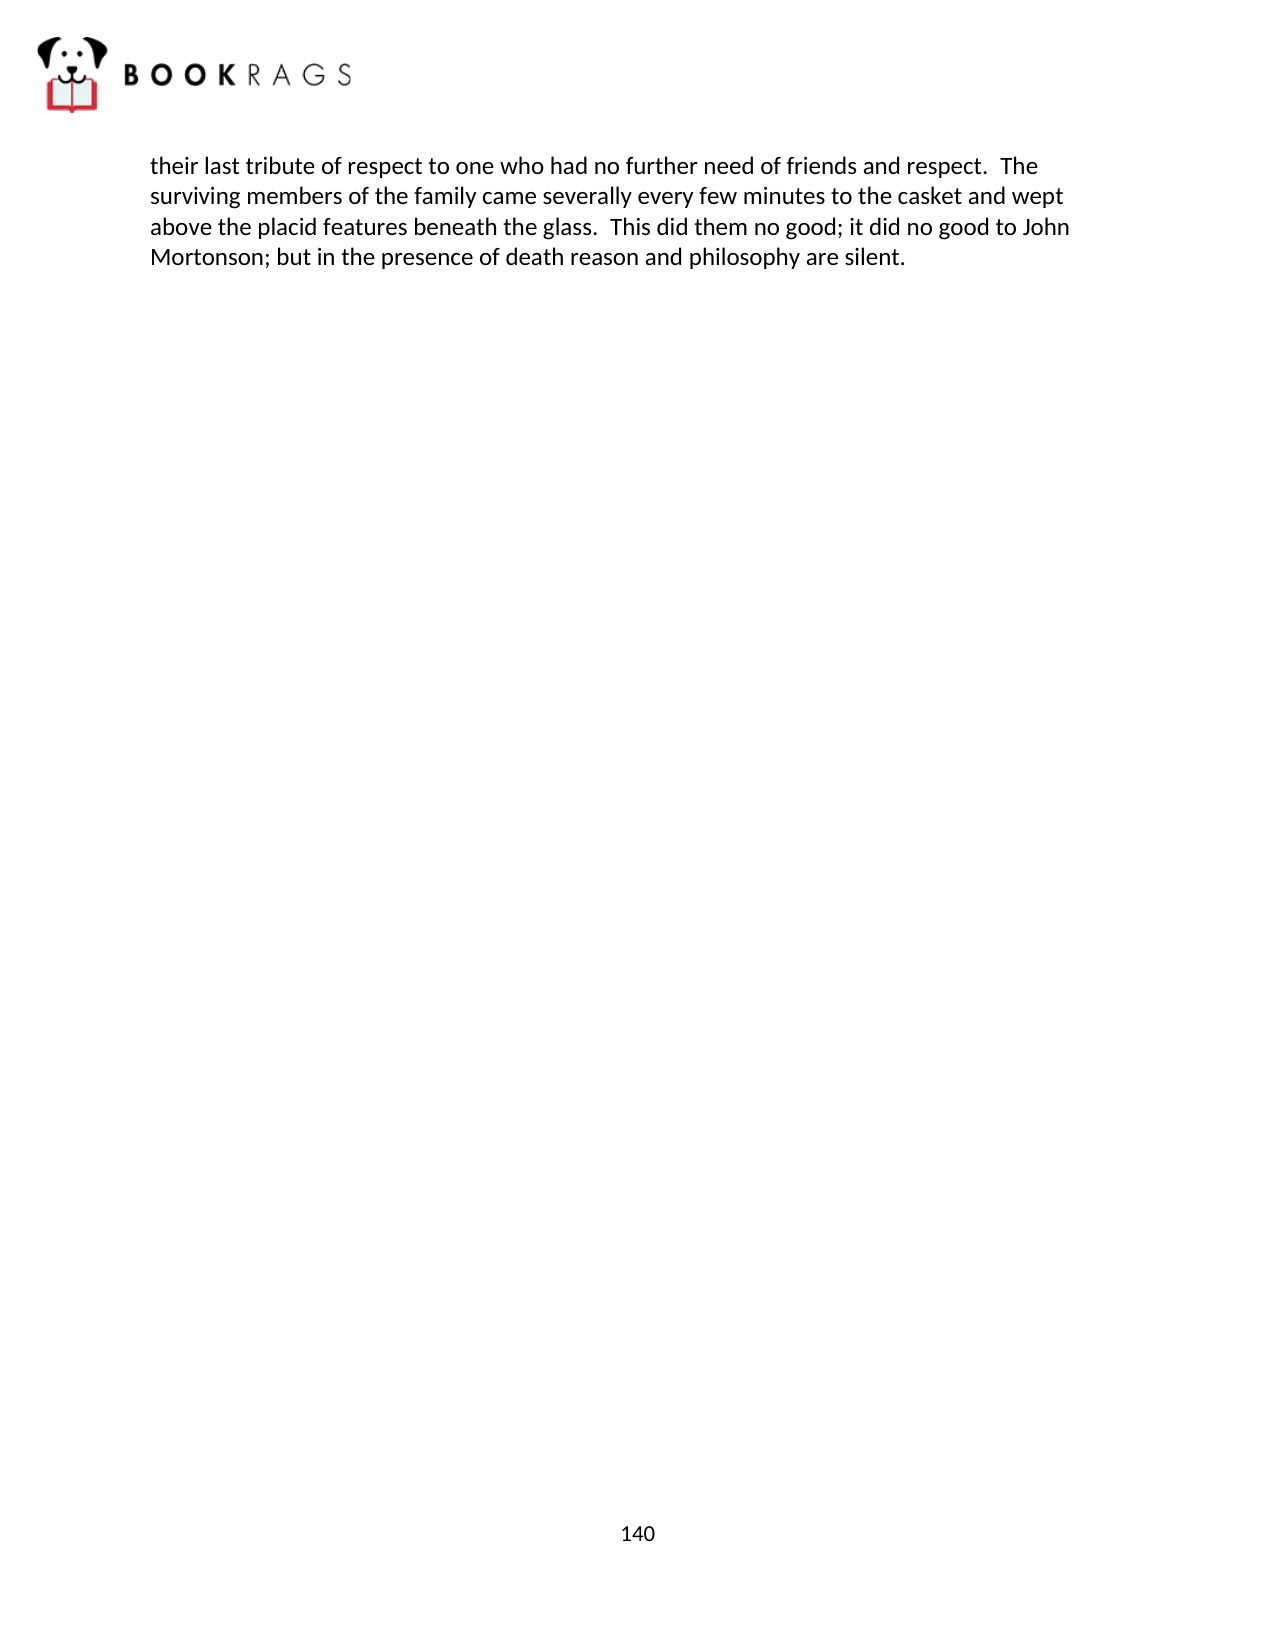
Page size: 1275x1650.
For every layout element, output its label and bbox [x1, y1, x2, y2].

text [150, 150, 1125, 272]
picture [37, 37, 351, 113]
